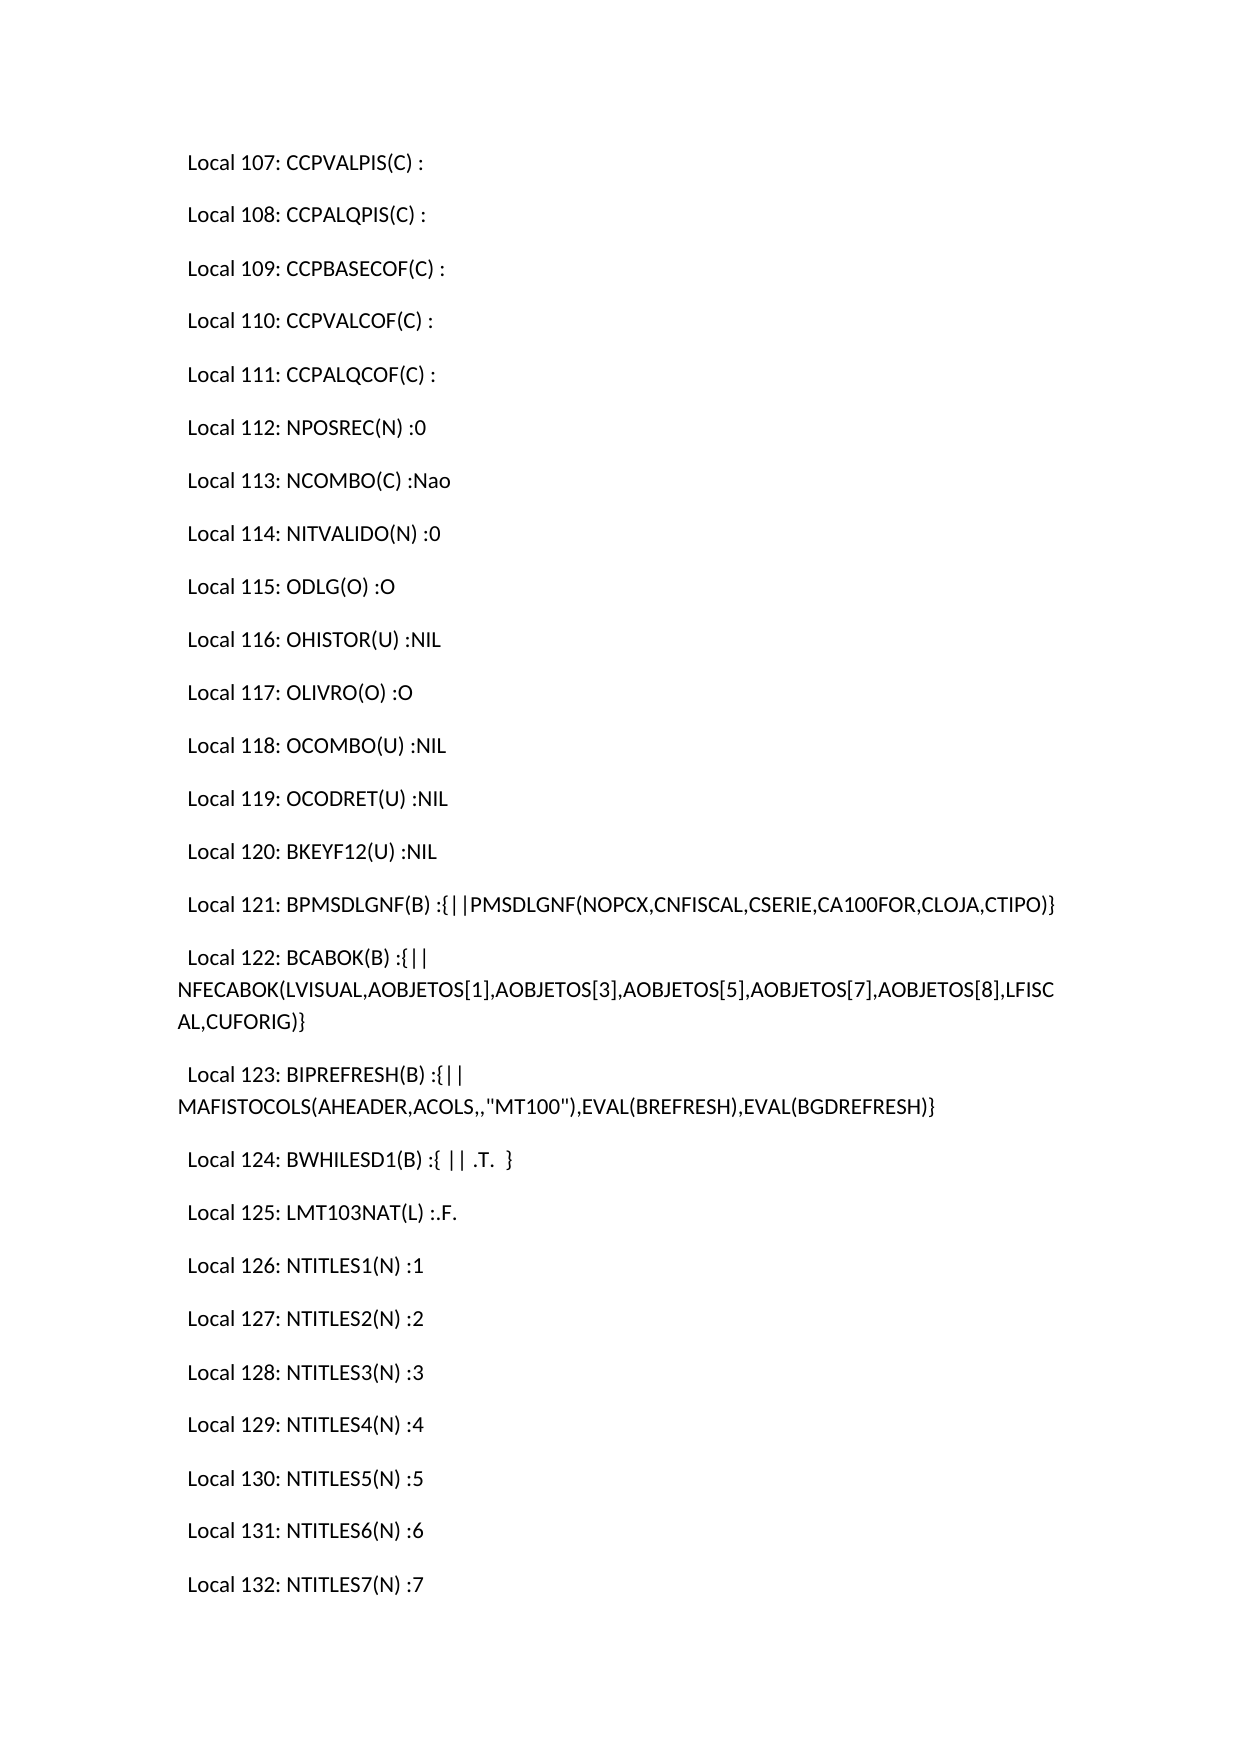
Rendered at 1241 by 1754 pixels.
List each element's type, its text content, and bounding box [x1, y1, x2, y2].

text Local 127: NTITLES2(N) :2 [177, 1304, 1063, 1333]
text Local 117: OLIVRO(O) :O [177, 678, 1063, 706]
text Local 121: BPMSDLGNF(B) :{||PMSDLGNF(NOPCX,CNFISCAL,CSERIE,CA100FOR,CLOJA,CTIPO)} [177, 890, 1063, 918]
text Local 107: CCPVALPIS(C) : [177, 148, 1063, 176]
text Local 124: BWHILESD1(B) :{ || .T. } [177, 1146, 1063, 1173]
text Local 130: NTITLES5(N) :5 [177, 1464, 1063, 1492]
text Local 110: CCPVALCOF(C) : [177, 307, 1063, 335]
text Local 119: OCODRET(U) :NIL [177, 784, 1063, 812]
text Local 114: NITVALIDO(N) :0 [177, 519, 1063, 547]
text Local 120: BKEYF12(U) :NIL [177, 837, 1063, 865]
text Local 125: LMT103NAT(L) :.F. [177, 1198, 1063, 1227]
text Local 122: BCABOK(B) :{|| NFECABOK(LVISUAL,AOBJETOS[1],AOBJETOS[3],AOBJETOS[5],AOBJETOS[7],AOBJETOS[8],LFISCAL,CUFORIG)} [177, 943, 1063, 1035]
text Local 126: NTITLES1(N) :1 [177, 1252, 1063, 1279]
text Local 113: NCOMBO(C) :Nao [177, 466, 1063, 494]
text Local 111: CCPALQCOF(C) : [177, 360, 1063, 388]
text Local 115: ODLG(O) :O [177, 572, 1063, 600]
text Local 109: CCPBASECOF(C) : [177, 254, 1063, 282]
text Local 129: NTITLES4(N) :4 [177, 1411, 1063, 1439]
text Local 112: NPOSREC(N) :0 [177, 413, 1063, 441]
text Local 108: CCPALQPIS(C) : [177, 201, 1063, 229]
text Local 132: NTITLES7(N) :7 [177, 1570, 1063, 1598]
text Local 116: OHISTOR(U) :NIL [177, 625, 1063, 653]
text Local 118: OCOMBO(U) :NIL [177, 731, 1063, 759]
text Local 128: NTITLES3(N) :3 [177, 1358, 1063, 1386]
text Local 131: NTITLES6(N) :6 [177, 1517, 1063, 1545]
text Local 123: BIPREFRESH(B) :{|| MAFISTOCOLS(AHEADER,ACOLS,,"MT100"),EVAL(BREFRESH),EVAL(BGDREFRESH)} [177, 1060, 1063, 1121]
